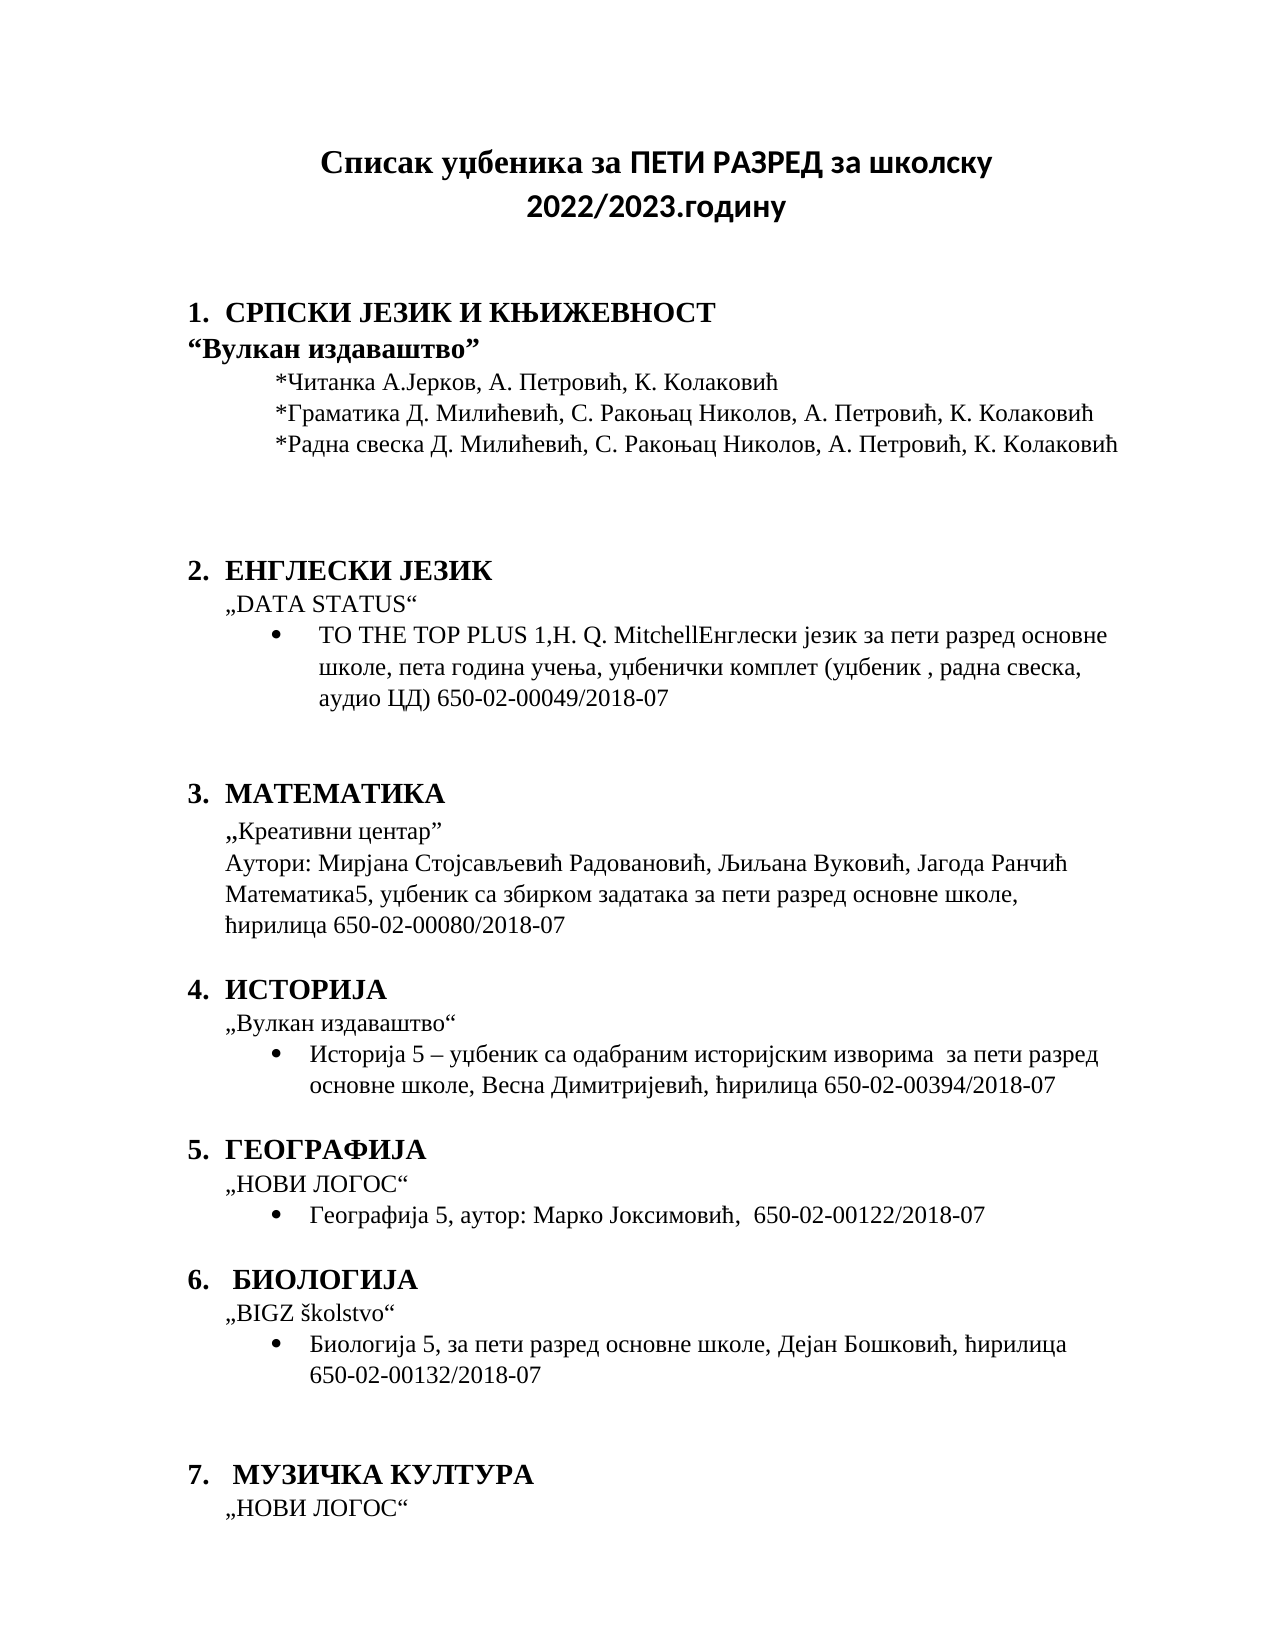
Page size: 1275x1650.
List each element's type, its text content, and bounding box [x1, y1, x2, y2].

list ЕНГЛЕСКИ ЈЕЗИК [187, 553, 1125, 587]
list ИСТОРИЈА [187, 972, 1125, 1006]
list Аутори: Мирјана Стојсављевић Радовановић, Љиљана Вуковић, Јагода Ранчић [225, 848, 1125, 877]
list Биологија 5, за пети разред основне школе, Дејан Бошковић, ћирилица 650-02-00132/2018-07 [272, 1329, 1125, 1389]
list „BIGZ školstvo“ [225, 1298, 1125, 1327]
list “Вулкан издаваштво” [187, 331, 1125, 364]
list TO THE TOP PLUS 1,H. Q. MitchellEнглески језик за пети разред основне школе, пета година учења, уџбенички комплет (уџбеник , радна свеска, аудио ЦД) 650-02-00049/2018-07 [272, 621, 1125, 711]
list *Радна свеска Д. Милићевић, С. Ракоњац Николов, А. Петровић, К. Колаковић [275, 429, 1125, 458]
list *Читанка А.Јерков, А. Петровић, К. Колаковић [275, 367, 1125, 396]
list „НОВИ ЛОГОС“ [225, 1493, 1125, 1522]
list Математика5, уџбеник са збирком задатака за пети разред основне школе, ћирилица 650-02-00080/2018-07 [225, 879, 1125, 939]
list „DATA STATUS“ [225, 589, 1125, 618]
list „НОВИ ЛОГОС“ [225, 1169, 1125, 1197]
list „Вулкан издаваштво“ [225, 1008, 1125, 1037]
list „Креативни центар” [225, 812, 1125, 845]
list МАТЕМАТИКА [187, 776, 1125, 809]
list Географија 5, аутор: Марко Јоксимовић, 650-02-00122/2018-07 [272, 1200, 1125, 1228]
list Историја 5 – уџбеник са одабраним историјским изворима за пети разред основне школе, Весна Димитријевић, ћирилица 650-02-00394/2018-07 [272, 1039, 1125, 1099]
list МУЗИЧКА КУЛТУРА [187, 1457, 1125, 1491]
list БИОЛОГИЈА [187, 1262, 1125, 1295]
list ГЕОГРАФИЈА [187, 1132, 1125, 1166]
text Списак уџбеника за ПЕТИ РАЗРЕД за школску 2022/2023.годину [187, 141, 1125, 225]
list СРПСКИ ЈЕЗИК И КЊИЖЕВНОСТ [187, 295, 1125, 328]
list *Граматика Д. Милићевић, С. Ракоњац Николов, А. Петровић, К. Колаковић [275, 398, 1125, 427]
